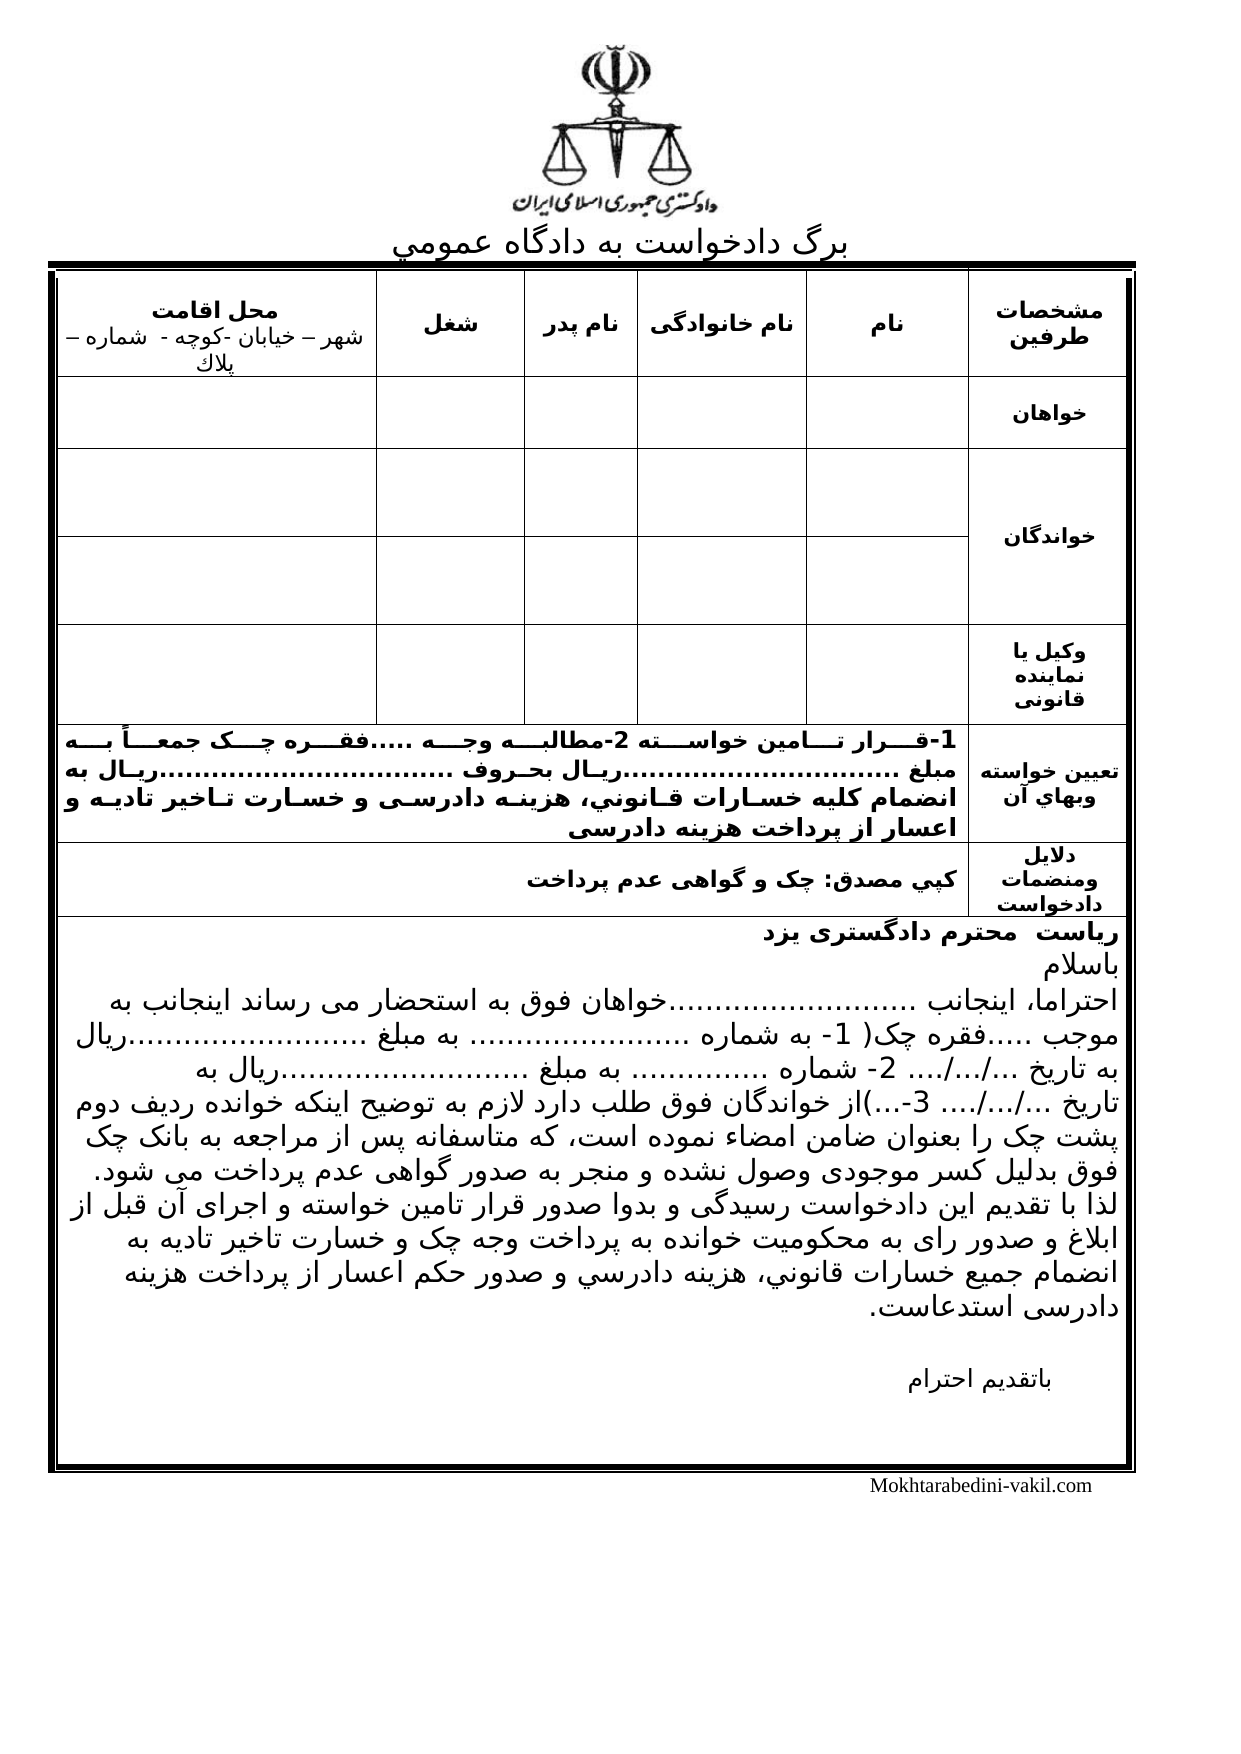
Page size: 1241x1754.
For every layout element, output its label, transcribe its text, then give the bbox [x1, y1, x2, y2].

table_cell وكيل يا نماينده قانونى [969, 625, 1126, 724]
table_header نام خانوادگى [638, 271, 806, 376]
table_cell [807, 449, 968, 536]
table_cell [525, 625, 637, 724]
table_cell 1-قرار تامین خواسته 2-مطالبه وجه .....فقره چک جمعاً به مبلغ ................................ريال بحروف ..................................ريال به انضمام كليه خسارات قانوني، هزینه دادرسی و خسارت تاخیر تادیه و اعسار از پرداخت هزینه دادرسی [58, 725, 968, 842]
table_cell تعيين خواسته وبهاي آن [969, 725, 1126, 842]
table_cell [638, 377, 806, 448]
table_cell [58, 537, 376, 623]
table_cell [638, 537, 806, 623]
table_cell [58, 625, 376, 724]
table_cell [377, 449, 524, 536]
table_cell [377, 625, 524, 724]
table_cell دلايل ومنضمات دادخواست [969, 843, 1126, 916]
table_cell رياست محترم دادگستری یزد باسلام احتراما، اينجانب ...........................خواهان فوق به استحضار می رساند اینجانب به موجب .....فقره چک( 1- به شماره ........................ به مبلغ ..........................ريال به تاریخ .../.../.... 2- شماره ............... به مبلغ ...........................ريال به تاریخ .../.../.... 3-...)از خواندگان فوق طلب دارد لازم به توضیح اینکه خوانده ردیف دوم پشت چک را بعنوان ضامن امضاء نموده است، که متاسفانه پس از مراجعه به بانک چک فوق بدلیل کسر موجودی وصول نشده و منجر به صدور گواهی عدم پرداخت می شود. لذا با تقدیم این دادخواست رسیدگی و بدوا صدور قرار تامین خواسته و اجرای آن قبل از ابلاغ و صدور رای به محکومیت خوانده به پرداخت وجه چک و خسارت تاخیر تادیه به انضمام جميع خسارات قانوني، هزينه دادرسي و صدور حکم اعسار از پرداخت هزینه دادرسی استدعاست. [58, 917, 1126, 1463]
table_cell [525, 537, 637, 623]
text Mokhtarabedini-vakil.com [148, 1473, 1092, 1497]
table_header محل اقامت شهر – خيابان -كوچه - شماره –پلاك [53, 268, 377, 376]
subtitle برگ دادخواست به دادگاه عمومي [148, 222, 1092, 261]
table_header شغل [377, 271, 524, 376]
table_header مشخصات طرفين [969, 271, 1131, 376]
table_cell خواهان [969, 377, 1126, 448]
table_header نام [807, 271, 968, 376]
table_cell [58, 377, 376, 448]
table_cell [377, 537, 524, 623]
table_cell [58, 449, 376, 536]
table_cell [525, 377, 637, 448]
table_cell [807, 537, 968, 623]
table_cell [807, 377, 968, 448]
table_header نام پدر [525, 271, 637, 376]
table_cell [638, 625, 806, 724]
table_cell [638, 449, 806, 536]
table_cell خواندگان [969, 449, 1126, 623]
table_cell [377, 377, 524, 448]
table_cell كپي مصدق: چک و گواهی عدم پرداخت [58, 843, 968, 916]
table_cell [807, 625, 968, 724]
picture [508, 44, 732, 223]
table_cell [525, 449, 637, 536]
